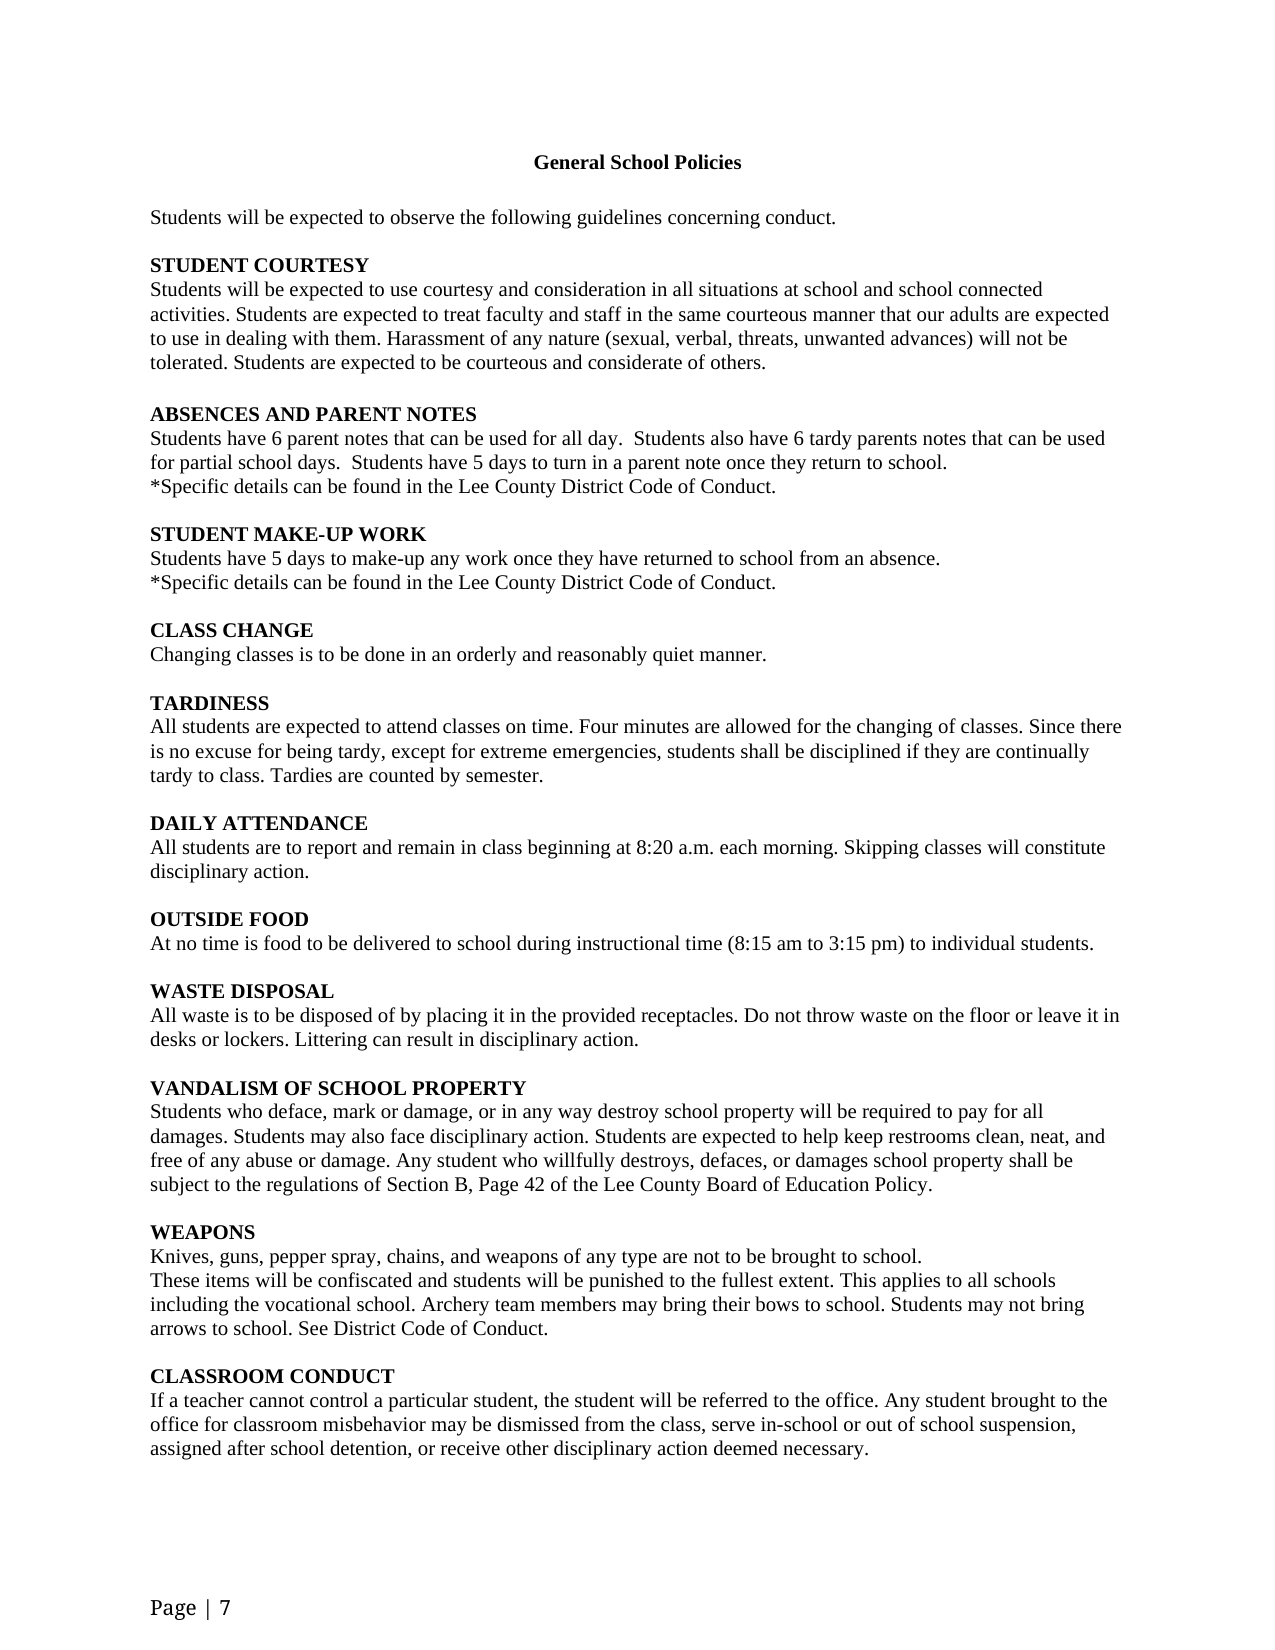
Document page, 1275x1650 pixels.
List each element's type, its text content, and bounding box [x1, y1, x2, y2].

text DAILY ATTENDANCE [150, 811, 1125, 835]
text Students have 5 days to make-up any work once they have returned to school from an absence. [150, 546, 1125, 570]
text Changing classes is to be done in an orderly and reasonably quiet manner. [150, 642, 1125, 666]
text CLASS CHANGE [150, 618, 1125, 642]
text *Specific details can be found in the Lee County District Code of Conduct. [150, 474, 1125, 498]
text All waste is to be disposed of by placing it in the provided receptacles. Do not throw waste on the floor or leave it in desks or lockers. Littering can result in disciplinary action. [150, 1003, 1125, 1051]
text STUDENT MAKE-UP WORK [150, 522, 1125, 546]
text TARDINESS [150, 690, 1125, 714]
text *Specific details can be found in the Lee County District Code of Conduct. [150, 570, 1125, 594]
text STUDENT COURTESY [150, 253, 1125, 277]
text WEAPONS [150, 1220, 1125, 1244]
text General School Policies [150, 150, 1125, 174]
text OUTSIDE FOOD [150, 907, 1125, 931]
text Students will be expected to use courtesy and consideration in all situations at school and school connected activities. Students are expected to treat faculty and staff in the same courteous manner that our adults are expected to use in dealing with them. Harassment of any nature (sexual, verbal, threats, unwanted advances) will not be tolerated. Students are expected to be courteous and considerate of others. [150, 277, 1125, 374]
text Students who deface, mark or damage, or in any way destroy school property will be required to pay for all damages. Students may also face disciplinary action. Students are expected to help keep restrooms clean, neat, and free of any abuse or damage. Any student who willfully destroys, defaces, or damages school property shall be subject to the regulations of Section B, Page 42 of the Lee County Board of Education Policy. [150, 1099, 1125, 1196]
text If a teacher cannot control a particular student, the student will be referred to the office. Any student brought to the office for classroom misbehavior may be dismissed from the class, serve in-school or out of school suspension, assigned after school detention, or receive other disciplinary action deemed necessary. [150, 1388, 1125, 1460]
text Students have 6 parent notes that can be used for all day. Students also have 6 tardy parents notes that can be used for partial school days. Students have 5 days to turn in a parent note once they return to school. [150, 426, 1125, 474]
text All students are to report and remain in class beginning at 8:20 a.m. each morning. Skipping classes will constitute disciplinary action. [150, 835, 1125, 883]
text Knives, guns, pepper spray, chains, and weapons of any type are not to be brought to school. [150, 1244, 1125, 1268]
text CLASSROOM CONDUCT [150, 1364, 1125, 1388]
text ABSENCES AND PARENT NOTES [150, 402, 1125, 426]
text These items will be confiscated and students will be punished to the fullest extent. This applies to all schools including the vocational school. Archery team members may bring their bows to school. Students may not bring arrows to school. See District Code of Conduct. [150, 1268, 1125, 1340]
text WASTE DISPOSAL [150, 979, 1125, 1003]
text VANDALISM OF SCHOOL PROPERTY [150, 1075, 1125, 1099]
text All students are expected to attend classes on time. Four minutes are allowed for the changing of classes. Since there is no excuse for being tardy, except for extreme emergencies, students shall be disciplined if they are continually tardy to class. Tardies are counted by semester. [150, 714, 1125, 787]
text Students will be expected to observe the following guidelines concerning conduct. [150, 205, 1125, 229]
text At no time is food to be delivered to school during instructional time (8:15 am to 3:15 pm) to individual students. [150, 931, 1125, 955]
